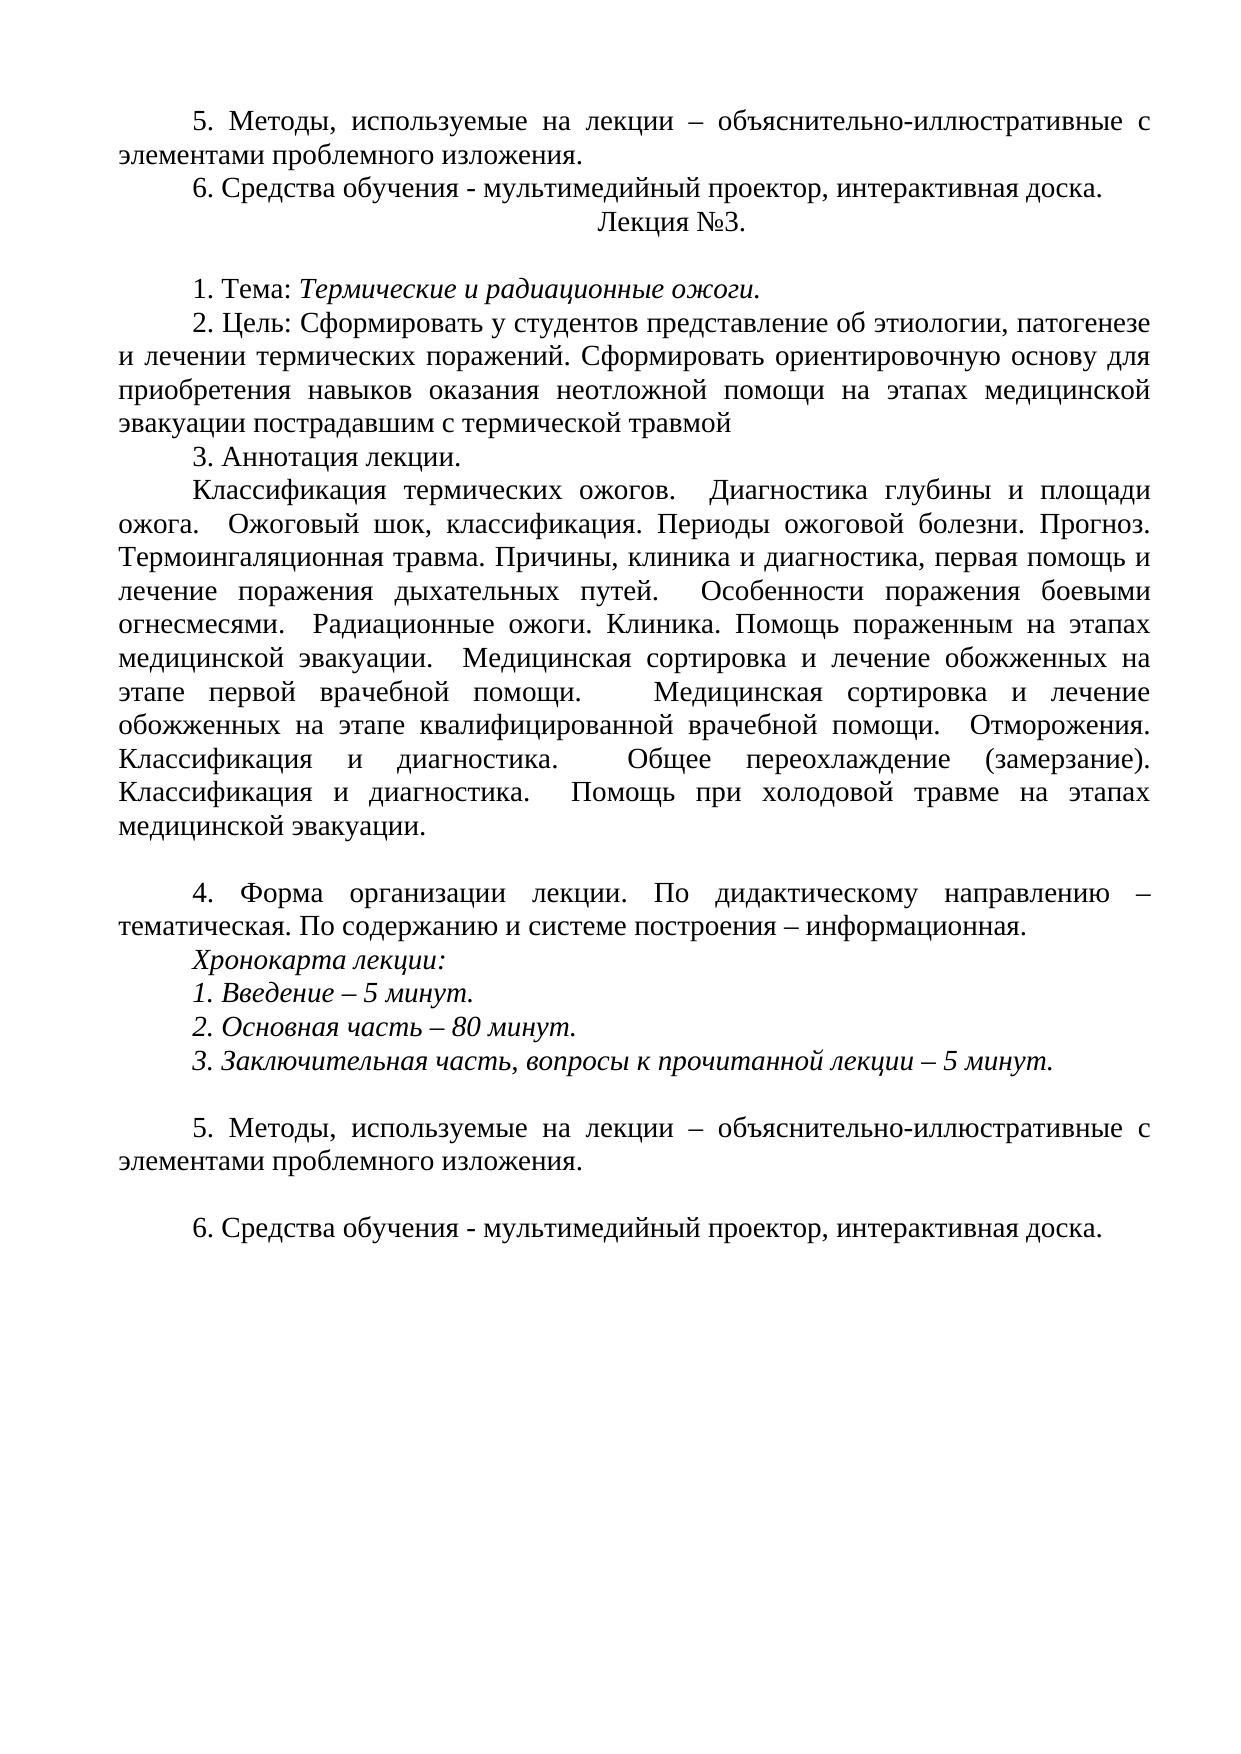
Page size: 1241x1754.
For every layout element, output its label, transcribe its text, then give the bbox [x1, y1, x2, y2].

text Лекция №3. [118, 204, 1152, 238]
text 4. Форма организации лекции. По дидактическому направлению – тематическая. По содержанию и системе построения – информационная. [118, 875, 1152, 942]
text 2. Цель: Сформировать у студентов представление об этиологии, патогенезе и лечении термических поражений. Сформировать ориентировочную основу для приобретения навыков оказания неотложной помощи на этапах медицинской эвакуации пострадавшим с термической травмой [118, 305, 1152, 439]
text 3. Аннотация лекции. [118, 439, 1152, 472]
text 5. Методы, используемые на лекции – объяснительно-иллюстративные с элементами проблемного изложения. [118, 1110, 1152, 1177]
text 2. Основная часть – 80 минут. [118, 1009, 1152, 1043]
text Классификация термических ожогов. Диагностика глубины и площади ожога. Ожоговый шок, классификация. Периоды ожоговой болезни. Прогноз. Термоингаляционная травма. Причины, клиника и диагностика, первая помощь и лечение поражения дыхательных путей. Особенности поражения боевыми огнесмесями. Радиационные ожоги. Клиника. Помощь пораженным на этапах медицинской эвакуации. Медицинская сортировка и лечение обожженных на этапе первой врачебной помощи. Медицинская сортировка и лечение обожженных на этапе квалифицированной врачебной помощи. Отморожения. Классификация и диагностика. Общее переохлаждение (замерзание). Классификация и диагностика. Помощь при холодовой травме на этапах медицинской эвакуации. [118, 472, 1152, 841]
text Хронокарта лекции: [118, 942, 1152, 976]
text 5. Методы, используемые на лекции – объяснительно-иллюстративные с элементами проблемного изложения. [118, 103, 1152, 171]
text 6. Средства обучения - мультимедийный проектор, интерактивная доска. [118, 171, 1152, 204]
text 6. Средства обучения - мультимедийный проектор, интерактивная доска. [118, 1210, 1152, 1244]
text 3. Заключительная часть, вопросы к прочитанной лекции – 5 минут. [118, 1043, 1152, 1076]
text 1. Введение – 5 минут. [118, 976, 1152, 1009]
text 1. Тема: Термические и радиационные ожоги. [118, 271, 1152, 305]
